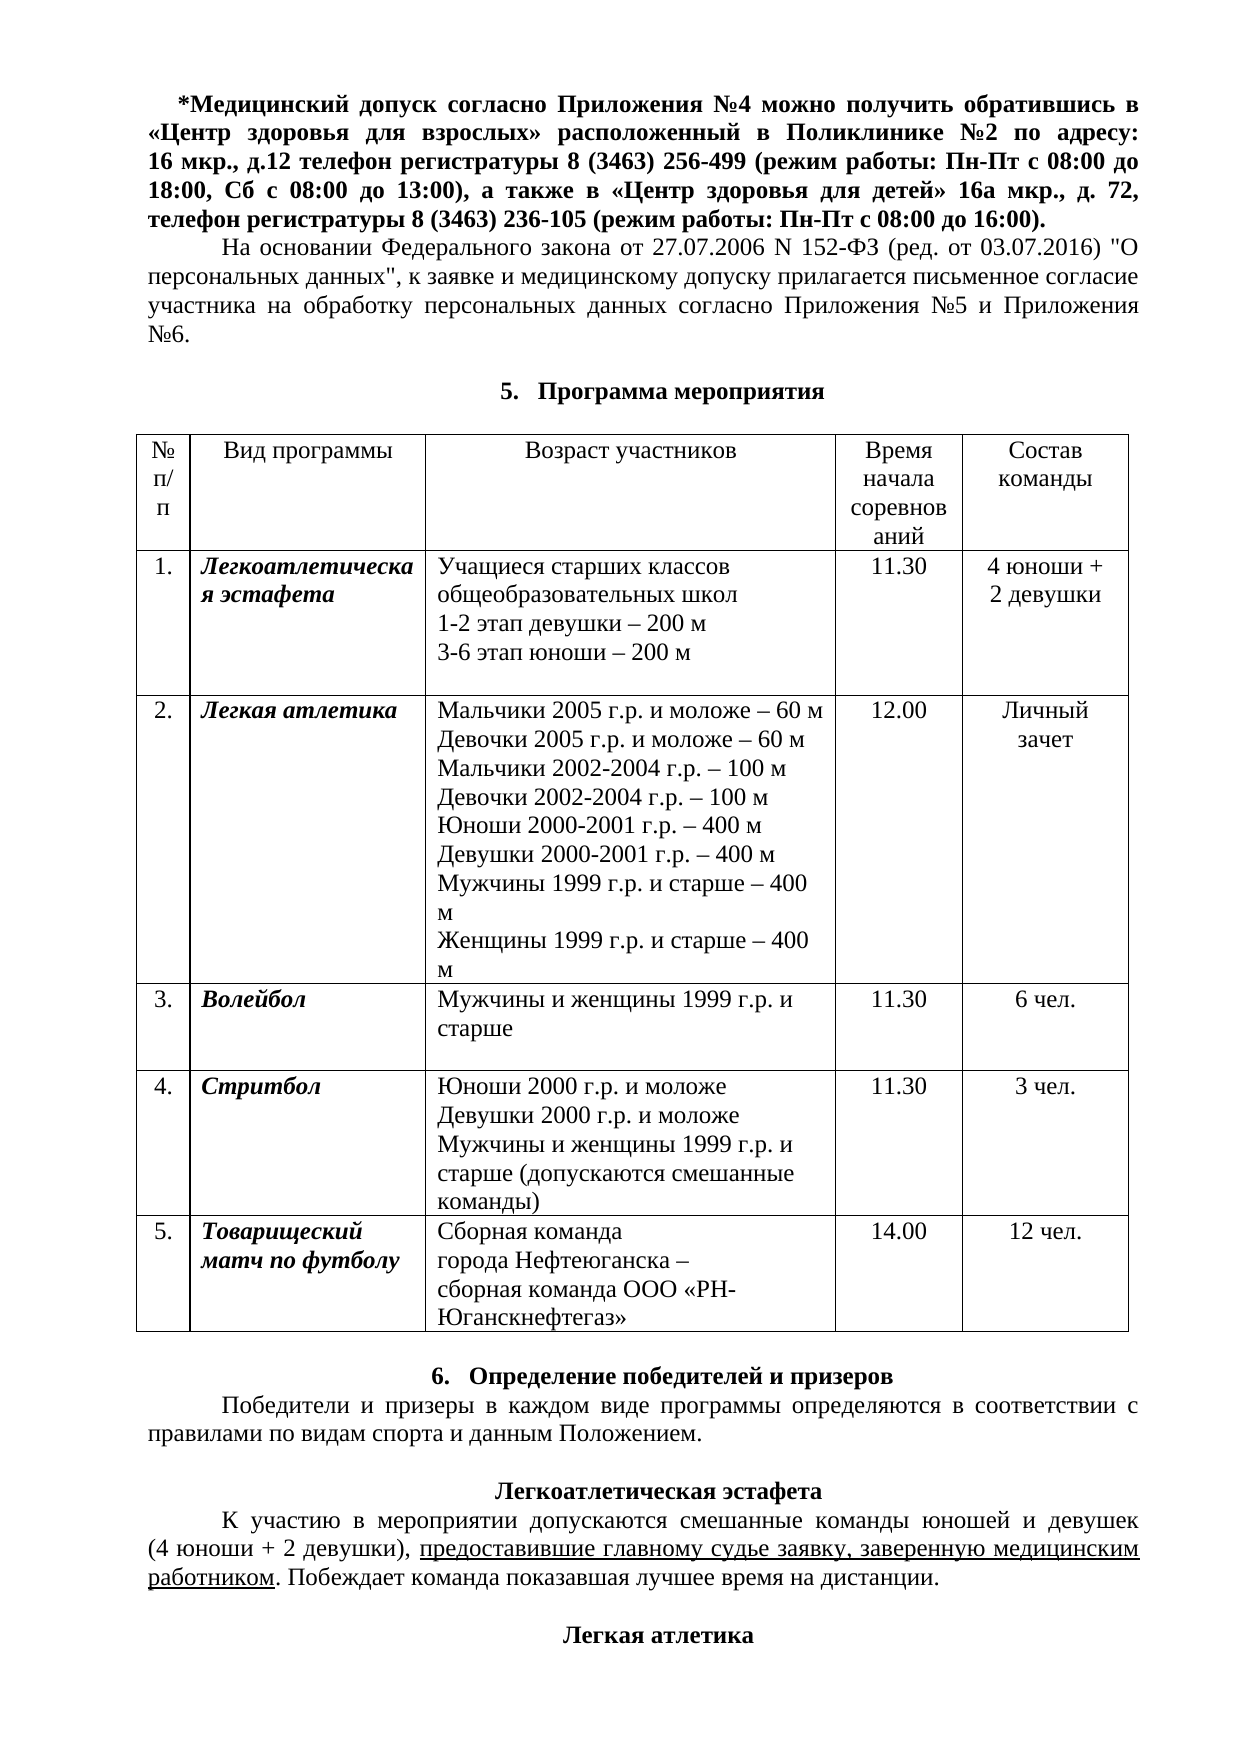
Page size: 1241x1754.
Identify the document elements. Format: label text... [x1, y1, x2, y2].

table_cell 12 чел. [963, 1216, 1128, 1331]
table_header Возраст участников [426, 435, 835, 550]
table_header № п/п [137, 435, 189, 550]
table_header Время начала соревнований [836, 435, 962, 550]
table_cell Легкая атлетика [191, 696, 425, 983]
table_header Состав команды [963, 435, 1128, 550]
text Легкая атлетика [148, 1620, 1140, 1648]
table_cell 2. [137, 696, 189, 983]
table_cell Личный зачет [963, 696, 1128, 983]
table_cell Учащиеся старших классов общеобразовательных школ 1-2 этап девушки – 200 м 3-6 этап юноши – 200 м [426, 551, 835, 694]
table_cell 4. [137, 1071, 189, 1215]
table_cell Сборная команда города Нефтеюганска – сборная команда ООО «РН-Юганскнефтегаз» [426, 1216, 835, 1331]
table_cell 5. [137, 1216, 189, 1331]
table_cell Легкоатлетическая эстафета [191, 551, 425, 694]
table_header Вид программы [191, 435, 425, 550]
table_cell 3 чел. [963, 1071, 1128, 1215]
text Победители и призеры в каждом виде программы определяются в соответствии с правилами по видам спорта и данным Положением. [148, 1390, 1140, 1447]
list Определение победителей и призеров [185, 1361, 1140, 1390]
table_cell Стритбол [191, 1071, 425, 1215]
text На основании Федерального закона от 27.07.2006 N 152-ФЗ (ред. от 03.07.2016) "О персональных данных", к заявке и медицинскому допуску прилагается письменное согласие участника на обработку персональных данных согласно Приложения №5 и Приложения №6. [148, 232, 1140, 347]
text Легкоатлетическая эстафета [148, 1476, 1140, 1505]
table_cell 1. [137, 551, 189, 694]
table_cell 3. [137, 984, 189, 1070]
table_cell 12.00 [836, 696, 962, 983]
table_cell Волейбол [191, 984, 425, 1070]
table_cell 11.30 [836, 551, 962, 694]
table_cell Товарищеский матч по футболу [191, 1216, 425, 1331]
table_cell 4 юноши + 2 девушки [963, 551, 1128, 694]
table_cell 11.30 [836, 984, 962, 1070]
table_cell 11.30 [836, 1071, 962, 1215]
table_cell Мальчики 2005 г.р. и моложе – 60 м Девочки 2005 г.р. и моложе – 60 м Мальчики 2002-2004 г.р. – 100 м Девочки 2002-2004 г.р. – 100 м Юноши 2000-2001 г.р. – 400 м Девушки 2000-2001 г.р. – 400 м Мужчины 1999 г.р. и старше – 400 м Женщины 1999 г.р. и старше – 400 м [426, 696, 835, 983]
table_cell Мужчины и женщины 1999 г.р. и старше [426, 984, 835, 1070]
text *Медицинский допуск согласно Приложения №4 можно получить обратившись в «Центр здоровья для взрослых» расположенный в Поликлинике №2 по адресу: 16 мкр., д.12 телефон регистратуры 8 (3463) 256-499 (режим работы: Пн-Пт с 08:00 до 18:00, Сб с 08:00 до 13:00), а также в «Центр здоровья для детей» 16а мкр., д. 72, телефон регистратуры 8 (3463) 236-105 (режим работы: Пн-Пт с 08:00 до 16:00). [148, 89, 1140, 232]
text К участию в мероприятии допускаются смешанные команды юношей и девушек (4 юноши + 2 девушки), предоставившие главному судье заявку, заверенную медицинским работником. Побеждает команда показавшая лучшее время на дистанции. [148, 1505, 1140, 1591]
table_cell 6 чел. [963, 984, 1128, 1070]
table_cell Юноши 2000 г.р. и моложе Девушки 2000 г.р. и моложе Мужчины и женщины 1999 г.р. и старше (допускаются смешанные команды) [426, 1071, 835, 1215]
table_cell 14.00 [836, 1216, 962, 1331]
list Программа мероприятия [185, 376, 1140, 405]
